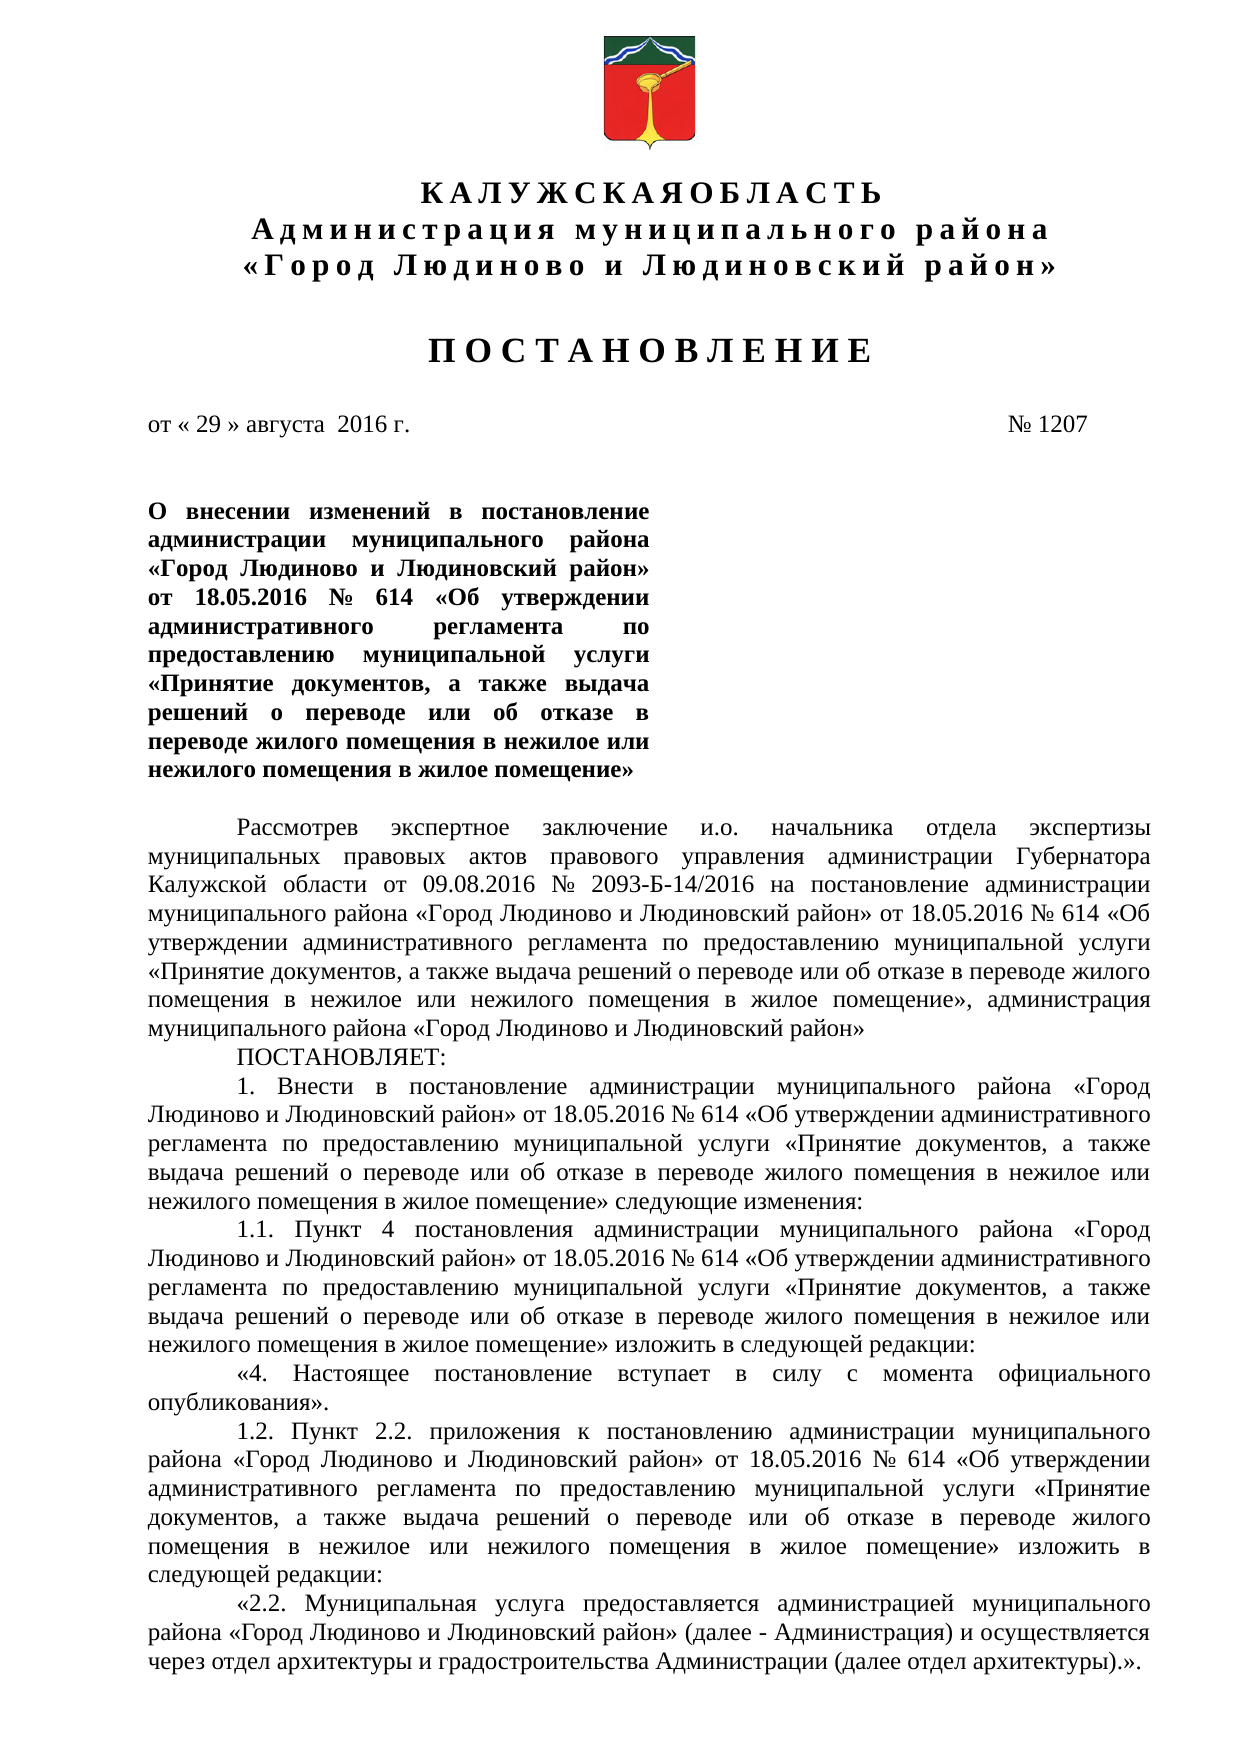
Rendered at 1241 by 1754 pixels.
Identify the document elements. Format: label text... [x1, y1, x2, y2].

text «2.2. Муниципальная услуга предоставляется администрацией муниципального района «Город Людиново и Людиновский район» (далее - Администрация) и осуществляется через отдел архитектуры и градостроительства Администрации (далее отдел архитектуры).». [148, 1588, 1152, 1674]
text Администрация муниципального района [148, 210, 1152, 246]
text «Город Людиново и Людиновский район» [148, 246, 1152, 282]
subtitle П О С Т А Н О В Л Е Н И Е [148, 329, 1152, 370]
text от « 29 » августа 2016 г. № 1207 [148, 409, 1152, 438]
text «4. Настоящее постановление вступает в силу с момента официального опубликования». [148, 1358, 1152, 1416]
picture [603, 36, 696, 150]
subtitle Калужскаяобласть [148, 174, 1154, 210]
text 1.2. Пункт 2.2. приложения к постановлению администрации муниципального района «Город Людиново и Людиновский район» от 18.05.2016 № 614 «Об утверждении административного регламента по предоставлению муниципальной услуги «Принятие документов, а также выдача решений о переводе или об отказе в переводе жилого помещения в нежилое или нежилого помещения в жилое помещение» изложить в следующей редакции: [148, 1416, 1152, 1588]
text 1. Внести в постановление администрации муниципального района «Город Людиново и Людиновский район» от 18.05.2016 № 614 «Об утверждении административного регламента по предоставлению муниципальной услуги «Принятие документов, а также выдача решений о переводе или об отказе в переводе жилого помещения в нежилое или нежилого помещения в жилое помещение» следующие изменения: [148, 1071, 1152, 1214]
text Рассмотрев экспертное заключение и.о. начальника отдела экспертизы муниципальных правовых актов правового управления администрации Губернатора Калужской области от 09.08.2016 № 2093-Б-14/2016 на постановление администрации муниципального района «Город Людиново и Людиновский район» от 18.05.2016 № 614 «Об утверждении административного регламента по предоставлению муниципальной услуги «Принятие документов, а также выдача решений о переводе или об отказе в переводе жилого помещения в нежилое или нежилого помещения в жилое помещение», администрация муниципального района «Город Людиново и Людиновский район» [148, 812, 1152, 1042]
text ПОСТАНОВЛЯЕТ: [148, 1042, 1152, 1071]
text 1.1. Пункт 4 постановления администрации муниципального района «Город Людиново и Людиновский район» от 18.05.2016 № 614 «Об утверждении административного регламента по предоставлению муниципальной услуги «Принятие документов, а также выдача решений о переводе или об отказе в переводе жилого помещения в нежилое или нежилого помещения в жилое помещение» изложить в следующей редакции: [148, 1214, 1152, 1358]
text О внесении изменений в постановление администрации муниципального района «Город Людиново и Людиновский район» от 18.05.2016 № 614 «Об утверждении административного регламента по предоставлению муниципальной услуги «Принятие документов, а также выдача решений о переводе или об отказе в переводе жилого помещения в нежилое или нежилого помещения в жилое помещение» [148, 496, 650, 783]
